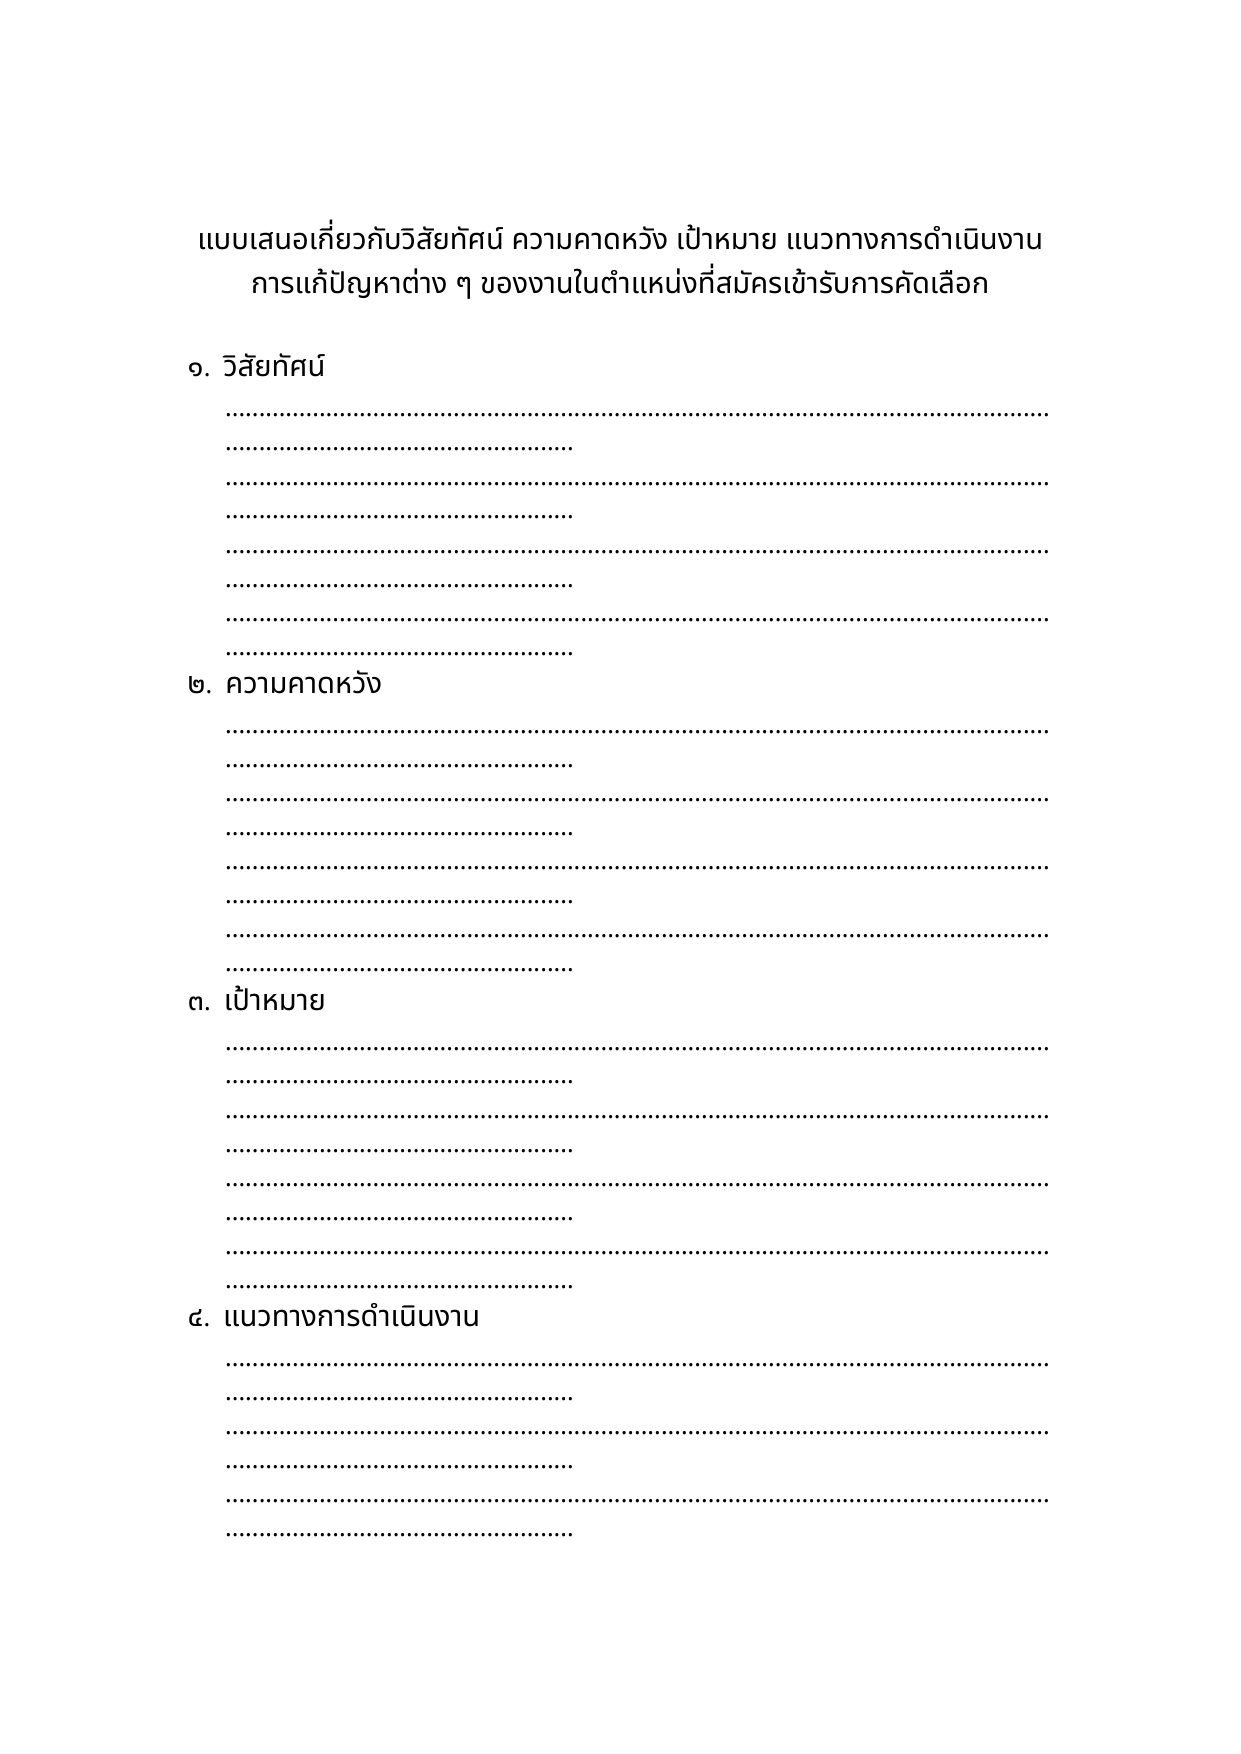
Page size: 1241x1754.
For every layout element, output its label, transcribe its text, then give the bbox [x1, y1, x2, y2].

text ๔. แนวทางการดำเนินงาน [187, 1296, 1053, 1340]
text การแก้ปัญหาต่าง ๆ ของงานในตำแหน่งที่สมัครเข้ารับการคัดเลือก [187, 262, 1053, 306]
text ๒. ความคาดหวัง [187, 662, 1053, 707]
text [225, 1476, 1053, 1544]
text ๓. เป้าหมาย [187, 979, 1053, 1023]
text แบบเสนอเกี่ยวกับวิสัยทัศน์ ความคาดหวัง เป้าหมาย แนวทางการดำเนินงาน [187, 218, 1053, 262]
text ๑. วิสัยทัศน์ [187, 346, 1053, 390]
